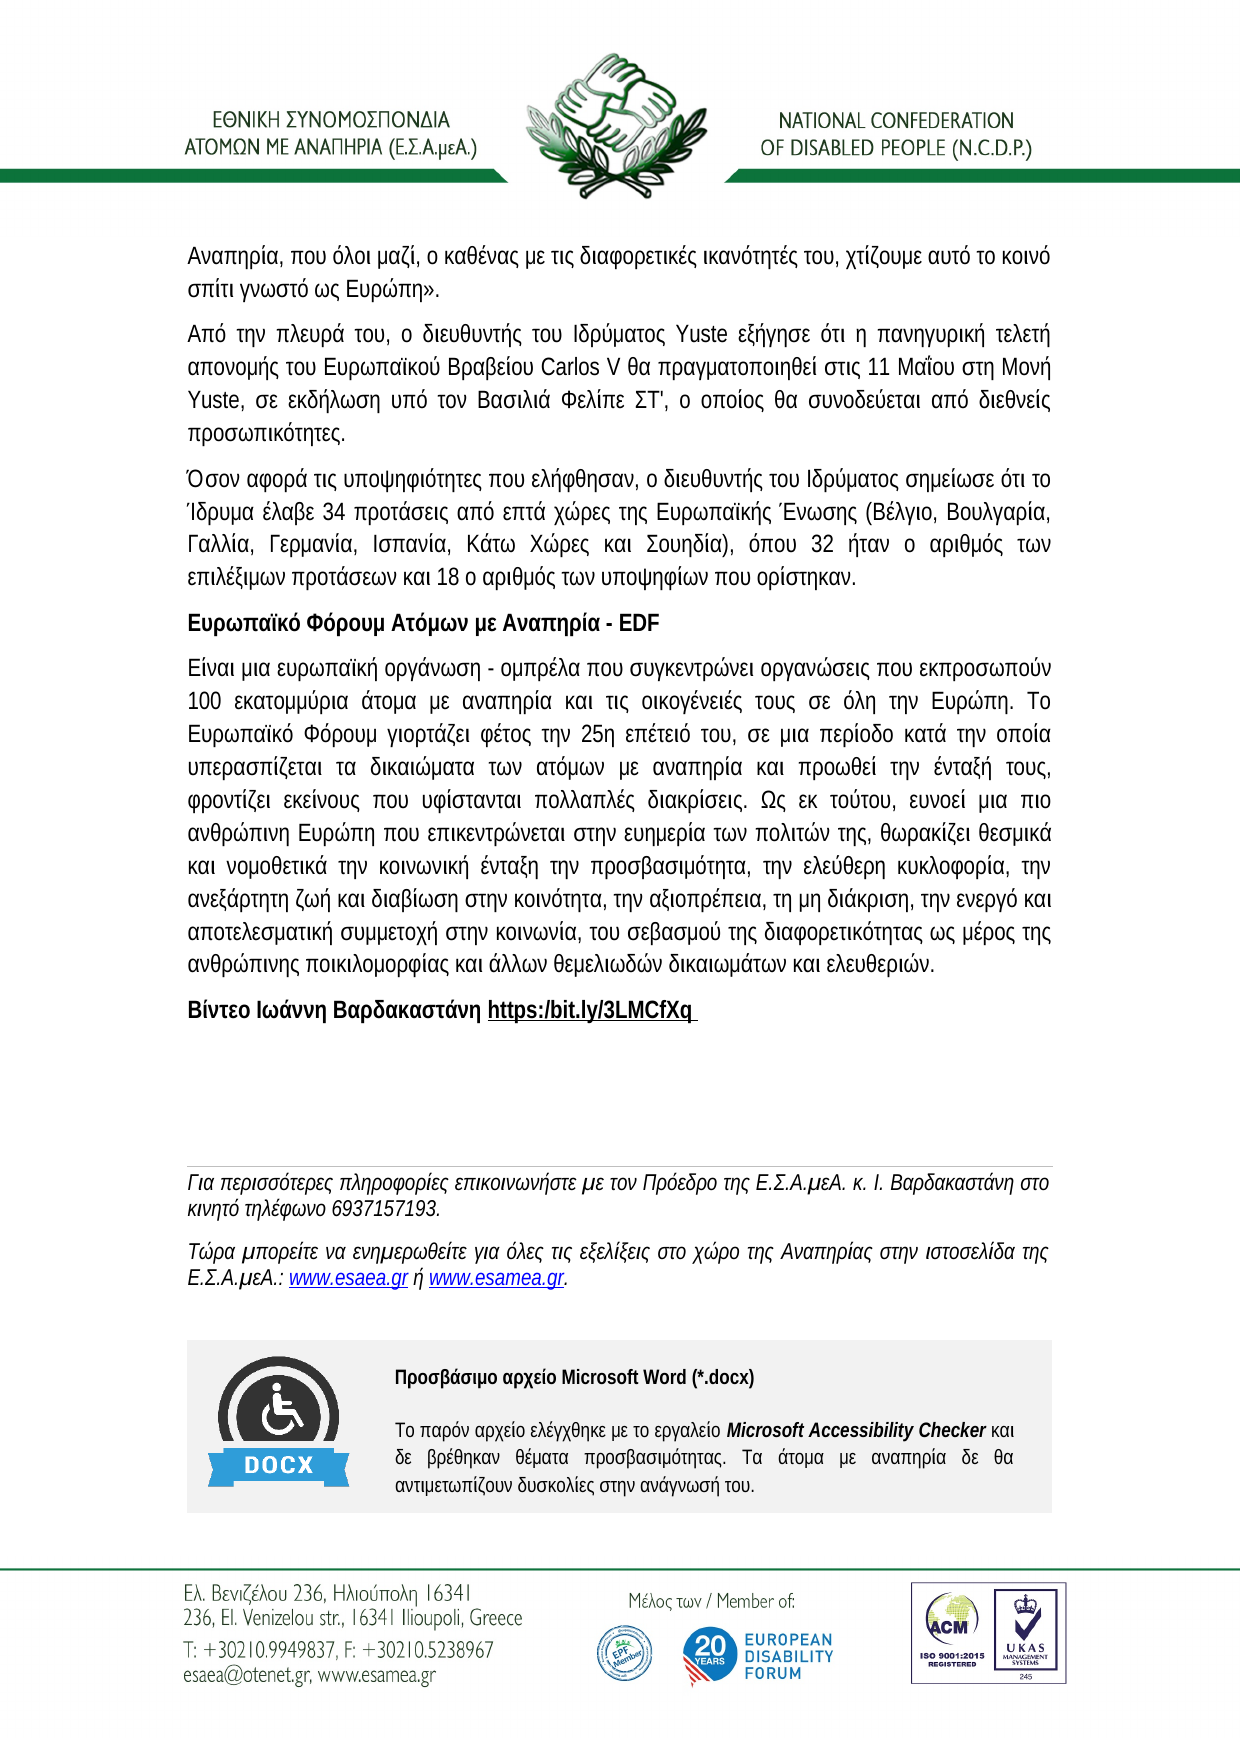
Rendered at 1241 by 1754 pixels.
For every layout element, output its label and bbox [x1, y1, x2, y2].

picture [0, 1556, 1240, 1738]
picture [0, 0, 1240, 237]
picture [203, 1346, 354, 1497]
